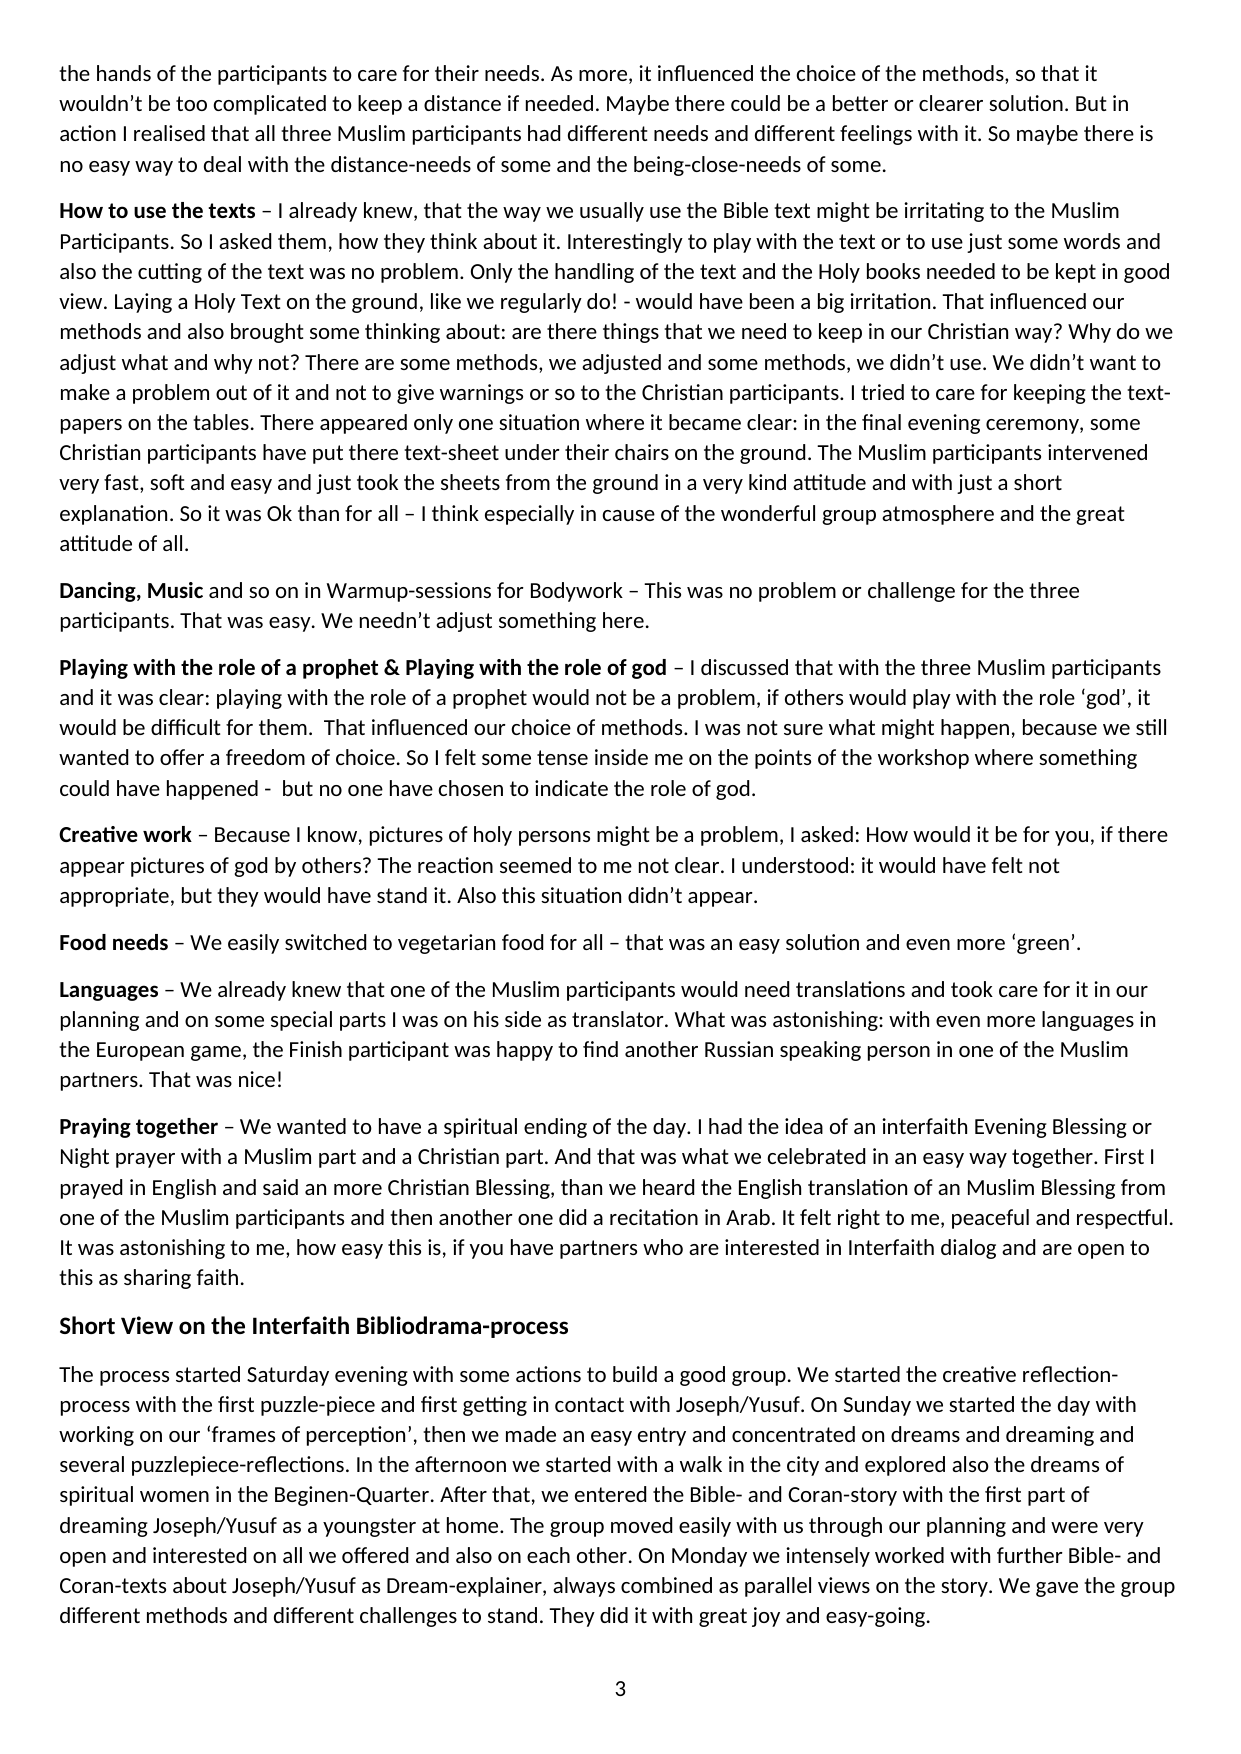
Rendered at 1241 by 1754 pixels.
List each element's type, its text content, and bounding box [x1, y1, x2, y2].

text Languages – We already knew that one of the Muslim participants would need translations and took care for it in our planning and on some special parts I was on his side as translator. What was astonishing: with even more languages in the European game, the Finish participant was happy to find another Russian speaking person in one of the Muslim partners. That was nice! [59, 975, 1181, 1093]
text How to use the texts – I already knew, that the way we usually use the Bible text might be irritating to the Muslim Participants. So I asked them, how they think about it. Interestingly to play with the text or to use just some words and also the cutting of the text was no problem. Only the handling of the text and the Holy books needed to be kept in good view. Laying a Holy Text on the ground, like we regularly do! - would have been a big irritation. That influenced our methods and also brought some thinking about: are there things that we need to keep in our Christian way? Why do we adjust what and why not? There are some methods, we adjusted and some methods, we didn’t use. We didn’t want to make a problem out of it and not to give warnings or so to the Christian participants. I tried to care for keeping the text-papers on the tables. There appeared only one situation where it became clear: in the final evening ceremony, some Christian participants have put there text-sheet under their chairs on the ground. The Muslim participants intervened very fast, soft and easy and just took the sheets from the ground in a very kind attitude and with just a short explanation. So it was Ok than for all – I think especially in cause of the wonderful group atmosphere and the great attitude of all. [59, 197, 1181, 557]
text Dancing, Music and so on in Warmup-sessions for Bodywork – This was no problem or challenge for the three participants. That was easy. We needn’t adjust something here. [59, 576, 1181, 634]
text Food needs – We easily switched to vegetarian food for all – that was an easy solution and even more ‘green’. [59, 928, 1181, 956]
text Creative work – Because I know, pictures of holy persons might be a problem, I asked: How would it be for you, if there appear pictures of god by others? The reaction seemed to me not clear. I understood: it would have felt not appropriate, but they would have stand it. Also this situation didn’t appear. [59, 821, 1181, 909]
text The process started Saturday evening with some actions to build a good group. We started the creative reflection-process with the first puzzle-piece and first getting in contact with Joseph/Yusuf. On Sunday we started the day with working on our ‘frames of perception’, then we made an easy entry and concentrated on dreams and dreaming and several puzzlepiece-reflections. In the afternoon we started with a walk in the city and explored also the dreams of spiritual women in the Beginen-Quarter. After that, we entered the Bible- and Coran-story with the first part of dreaming Joseph/Yusuf as a youngster at home. The group moved easily with us through our planning and were very open and interested on all we offered and also on each other. On Monday we intensely worked with further Bible- and Coran-texts about Joseph/Yusuf as Dream-explainer, always combined as parallel views on the story. We gave the group different methods and different challenges to stand. They did it with great joy and easy-going. [59, 1360, 1181, 1629]
text Praying together – We wanted to have a spiritual ending of the day. I had the idea of an interfaith Evening Blessing or Night prayer with a Muslim part and a Christian part. And that was what we celebrated in an easy way together. First I prayed in English and said an more Christian Blessing, than we heard the English translation of an Muslim Blessing from one of the Muslim participants and then another one did a recitation in Arab. It felt right to me, peaceful and respectful. It was astonishing to me, how easy this is, if you have partners who are interested in Interfaith dialog and are open to this as sharing faith. [59, 1112, 1181, 1291]
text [59, 59, 1181, 178]
text Playing with the role of a prophet & Playing with the role of god – I discussed that with the three Muslim participants and it was clear: playing with the role of a prophet would not be a problem, if others would play with the role ‘god’, it would be difficult for them. That influenced our choice of methods. I was not sure what might happen, because we still wanted to offer a freedom of choice. So I felt some tense inside me on the points of the workshop where something could have happened - but no one have chosen to indicate the role of god. [59, 653, 1181, 802]
text Short View on the Interfaith Bibliodrama-process [59, 1310, 1181, 1341]
